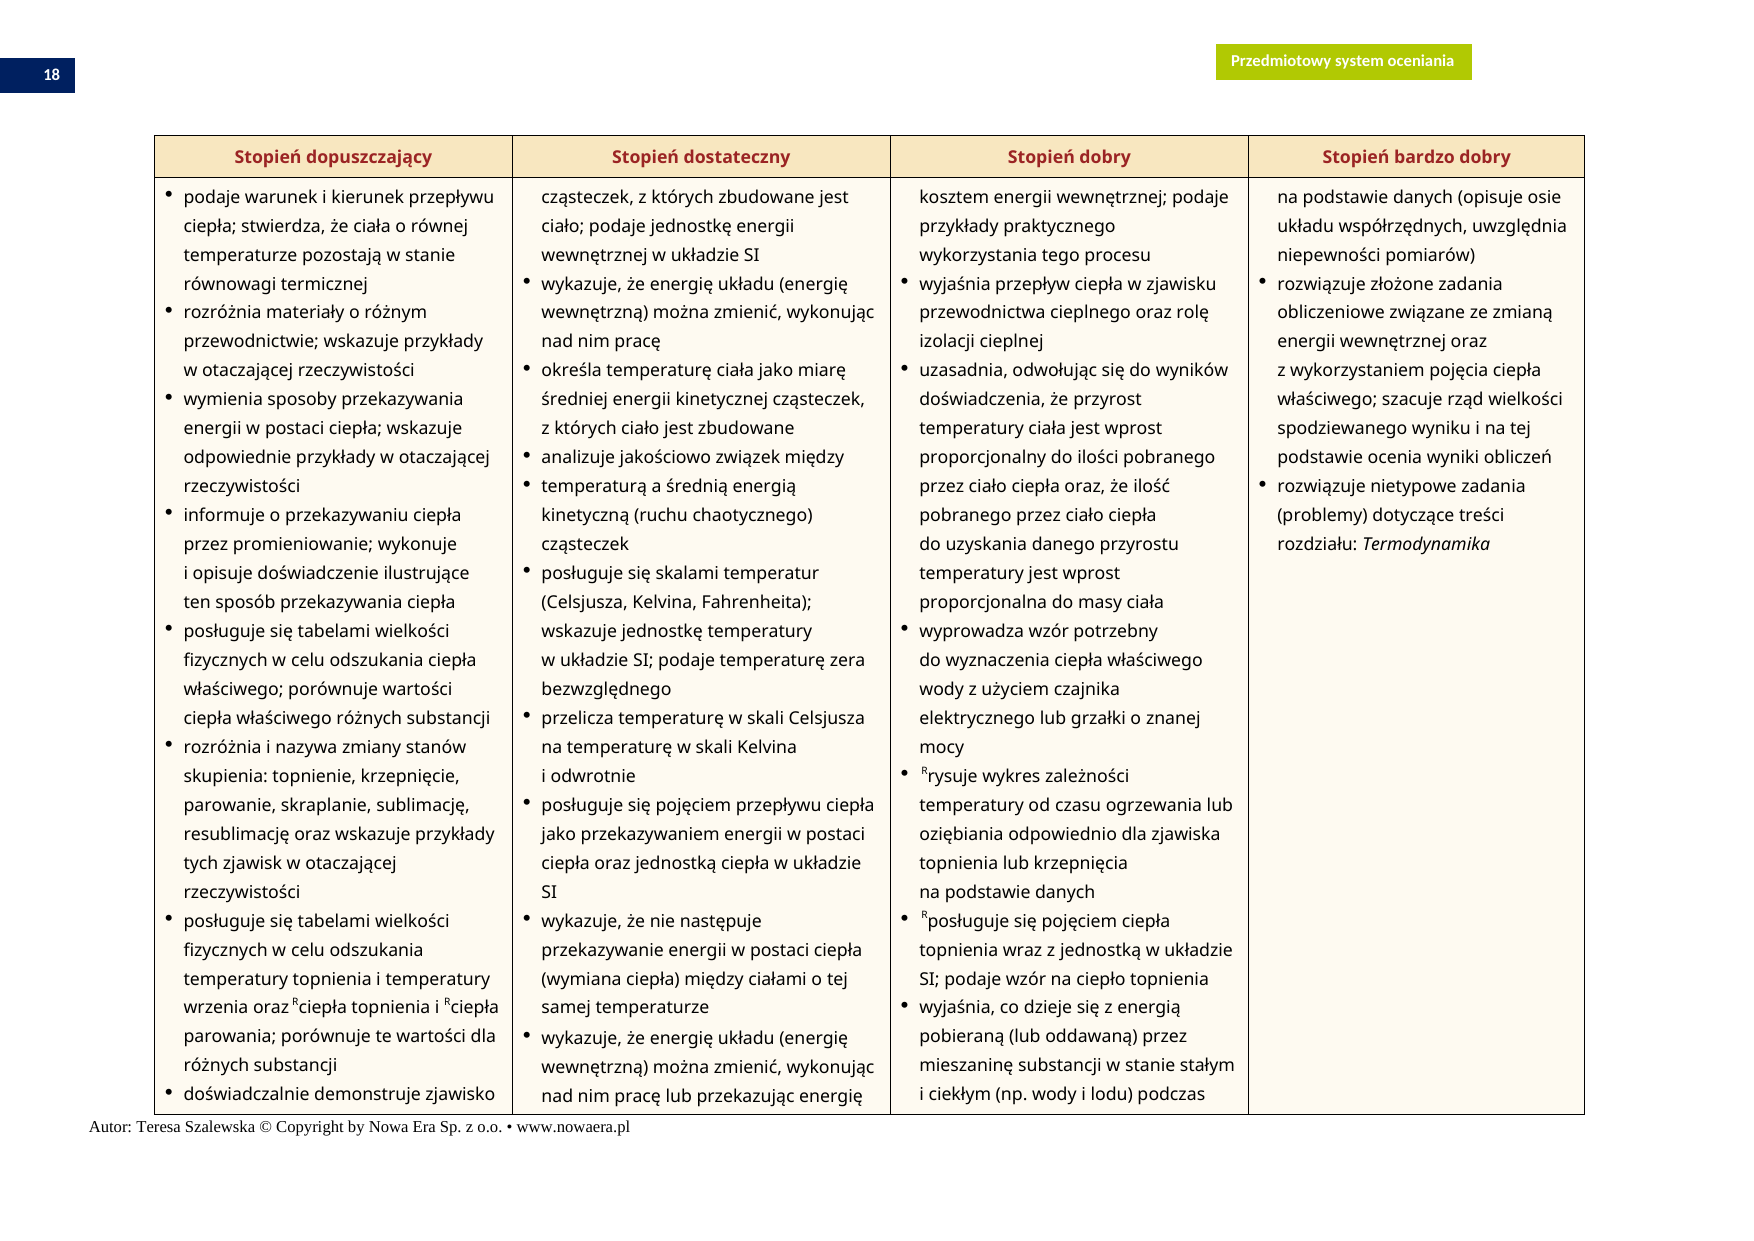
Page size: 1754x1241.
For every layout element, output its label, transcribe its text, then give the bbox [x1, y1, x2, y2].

table_header Stopień bardzo dobry [1249, 136, 1584, 177]
table_header Stopień dopuszczający [155, 136, 512, 177]
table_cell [891, 178, 1248, 1114]
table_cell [1249, 178, 1584, 1114]
table_header Stopień dobry [891, 136, 1248, 177]
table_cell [155, 178, 512, 1114]
table_header Stopień dostateczny [513, 136, 890, 177]
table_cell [513, 178, 890, 1114]
